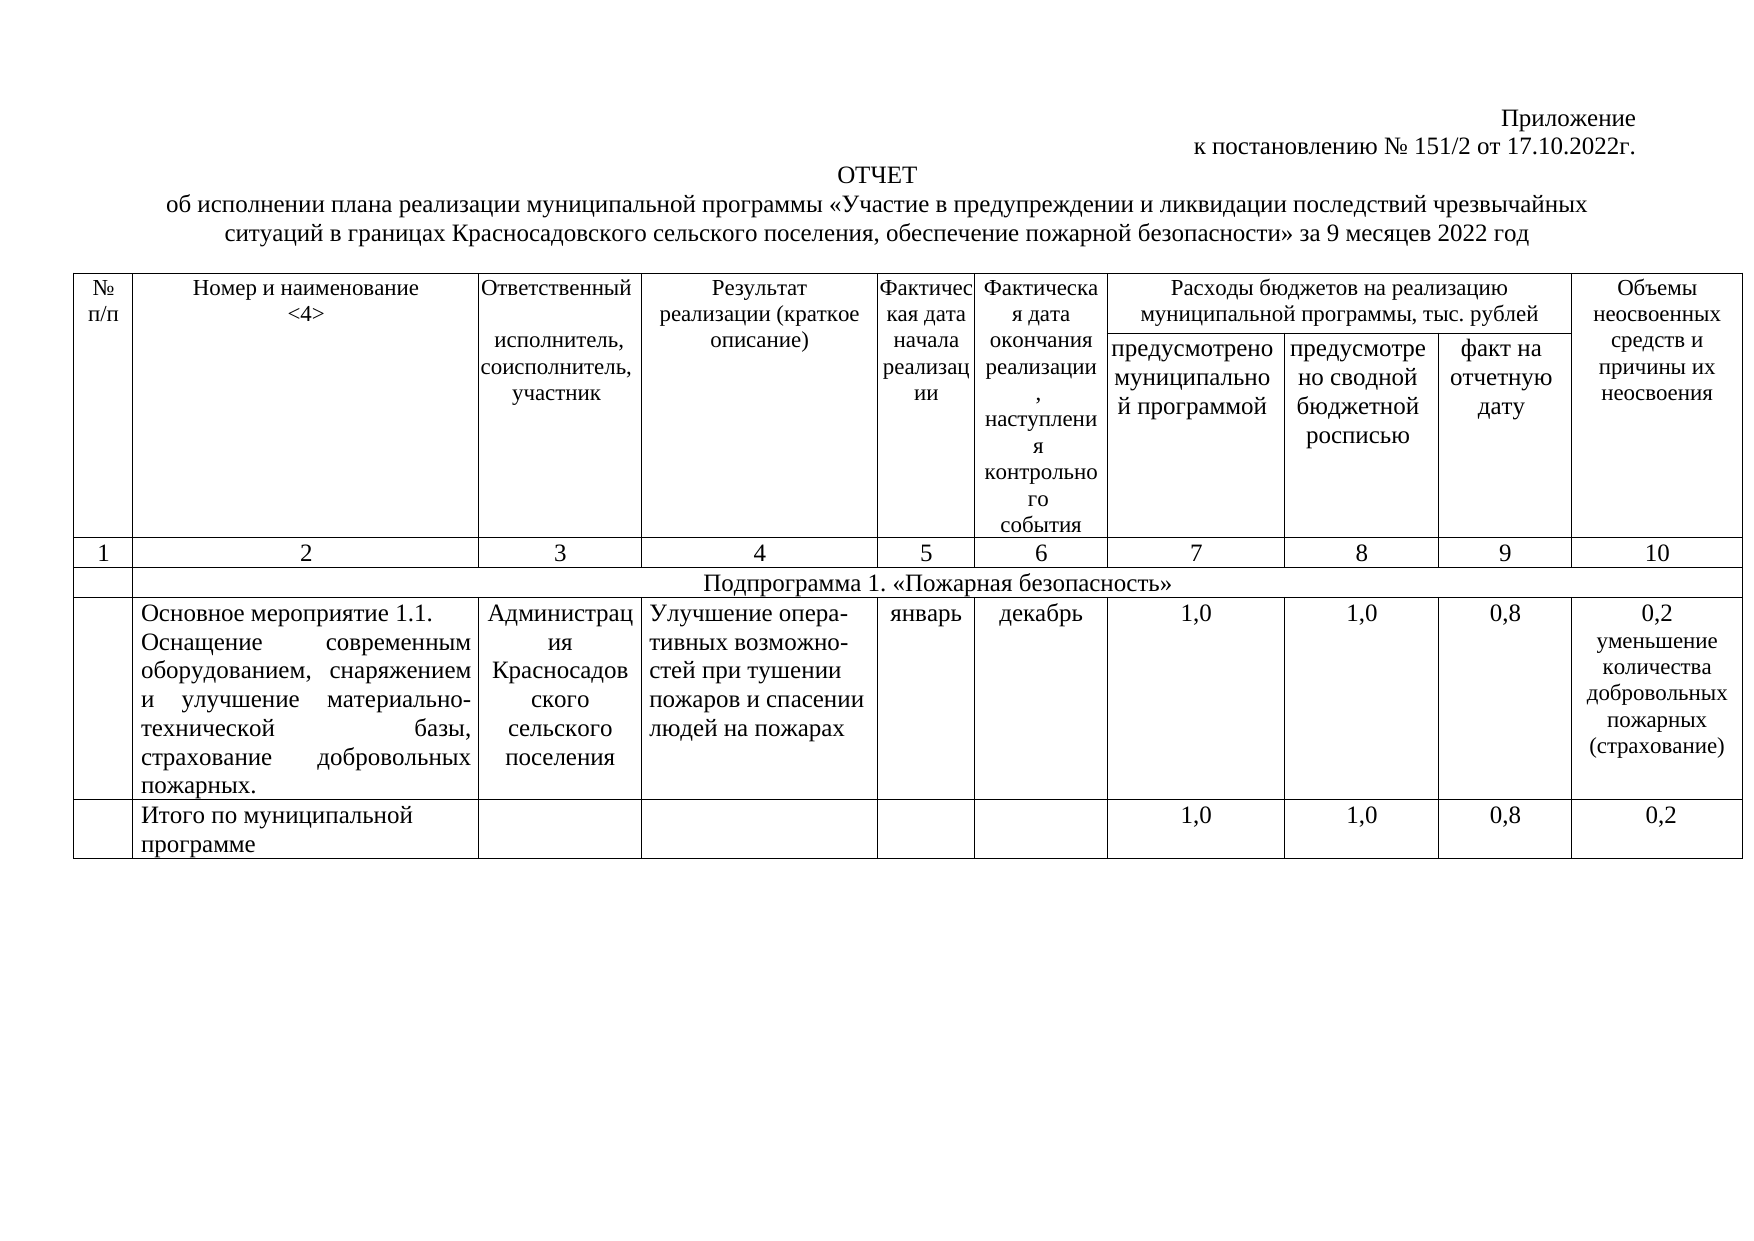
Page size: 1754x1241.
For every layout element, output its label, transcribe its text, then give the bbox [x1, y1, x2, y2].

table_cell 1 [74, 538, 132, 567]
table_header Номер и наименование <4> [133, 274, 478, 537]
table_cell 1,0 [1108, 800, 1284, 858]
table_cell декабрь [975, 598, 1107, 799]
table_cell 8 [1285, 538, 1438, 567]
table_cell 10 [1572, 538, 1742, 567]
table_cell 4 [642, 538, 877, 567]
table_cell 2 [133, 538, 478, 567]
table_cell Итого по муниципальной программе [133, 800, 478, 858]
table_cell 6 [975, 538, 1107, 567]
text ОТЧЕТ [118, 160, 1636, 189]
table_cell Подпрограмма 1. «Пожарная безопасность» [133, 568, 1742, 597]
table_cell январь [878, 598, 974, 799]
table_cell [74, 568, 132, 597]
table_cell 1,0 [1285, 800, 1438, 858]
table_cell предусмотрено сводной бюджетной росписью [1285, 334, 1438, 537]
table_cell [479, 800, 641, 858]
table_cell 7 [1108, 538, 1284, 567]
table_cell 0,8 [1439, 800, 1571, 858]
table_cell Администрация Красносадовского сельского поселения [479, 598, 641, 799]
text к постановлению № 151/2 от 17.10.2022г. [118, 131, 1636, 160]
table_cell 3 [479, 538, 641, 567]
table_cell 1,0 [1108, 598, 1284, 799]
table_header Объемы неосвоенных средств и причины их неосвоения [1572, 274, 1742, 537]
table_cell 0,2 [1572, 800, 1742, 858]
table_cell 0,2 уменьшение количества добровольных пожарных (страхование) [1572, 598, 1742, 799]
table_cell [975, 800, 1107, 858]
table_header № п/п [74, 274, 132, 537]
table_cell 0,8 [1439, 598, 1571, 799]
table_header Фактическая дата окончания реализации, наступления контрольного события [975, 274, 1107, 537]
table_cell предусмотрено муниципальной программой [1108, 334, 1284, 537]
table_header Расходы бюджетов на реализацию муниципальной программы, тыс. рублей [1108, 274, 1571, 332]
table_cell Улучшение оперативных возможностей при тушении пожаров и спасении людей на пожарах [642, 598, 877, 799]
table_cell 1,0 [1285, 598, 1438, 799]
table_header Фактическая дата начала реализации [878, 274, 974, 537]
table_cell [74, 598, 132, 799]
table_cell Основное мероприятие 1.1. Оснащение современным оборудованием, снаряжением и улучшение материально-технической базы, страхование добровольных пожарных. [133, 598, 478, 799]
text об исполнении плана реализации муниципальной программы «Участие в предупреждении и ликвидации последствий чрезвычайных ситуаций в границах Красносадовского сельского поселения, обеспечение пожарной безопасности» за 9 месяцев 2022 год [118, 189, 1636, 246]
table_cell 9 [1439, 538, 1571, 567]
text Приложение [118, 103, 1636, 131]
table_cell 5 [878, 538, 974, 567]
table_cell факт на отчетную дату [1439, 334, 1571, 537]
table_header Ответственный исполнитель, соисполнитель, участник [479, 274, 641, 537]
table_cell [642, 800, 877, 858]
table_cell [878, 800, 974, 858]
table_header Результат реализации (краткое описание) [642, 274, 877, 537]
table_cell [74, 800, 132, 858]
